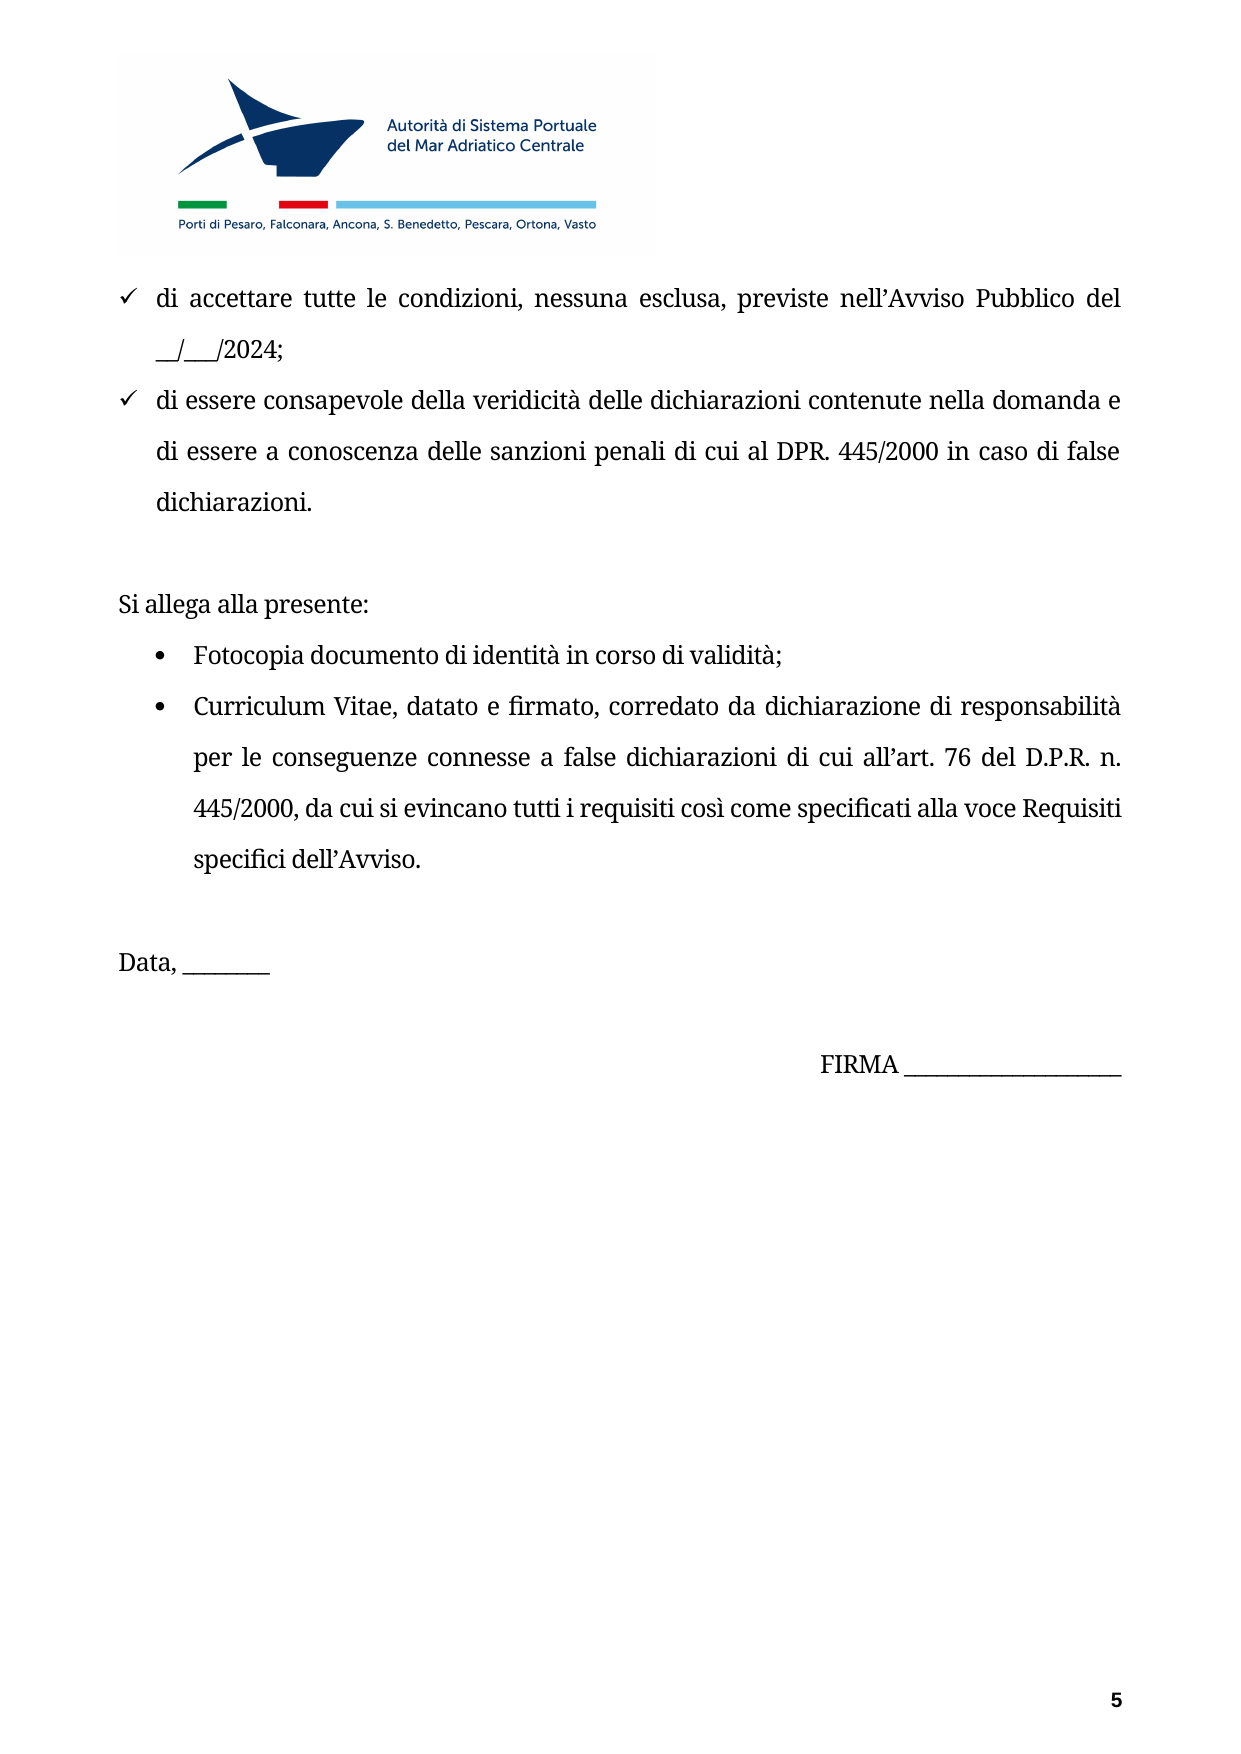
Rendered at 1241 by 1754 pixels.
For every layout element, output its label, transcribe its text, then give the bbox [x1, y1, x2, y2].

text FIRMA ____________________ [118, 1046, 1122, 1080]
list di accettare tutte le condizioni, nessuna esclusa, previste nell’Avviso Pubblico del __/___/2024; [118, 281, 1122, 366]
picture [118, 53, 656, 255]
list di essere consapevole della veridicità delle dichiarazioni contenute nella domanda e di essere a conoscenza delle sanzioni penali di cui al DPR. 445/2000 in caso di false dichiarazioni. [118, 383, 1122, 519]
text Data, ________ [118, 944, 1122, 978]
text Si allega alla presente: [118, 587, 1122, 621]
list Curriculum Vitae, datato e firmato, corredato da dichiarazione di responsabilità per le conseguenze connesse a false dichiarazioni di cui all’art. 76 del D.P.R. n. 445/2000, da cui si evincano tutti i requisiti così come specificati alla voce Requisiti specifici dell’Avviso. [156, 689, 1122, 876]
list Fotocopia documento di identità in corso di validità; [156, 638, 1122, 672]
